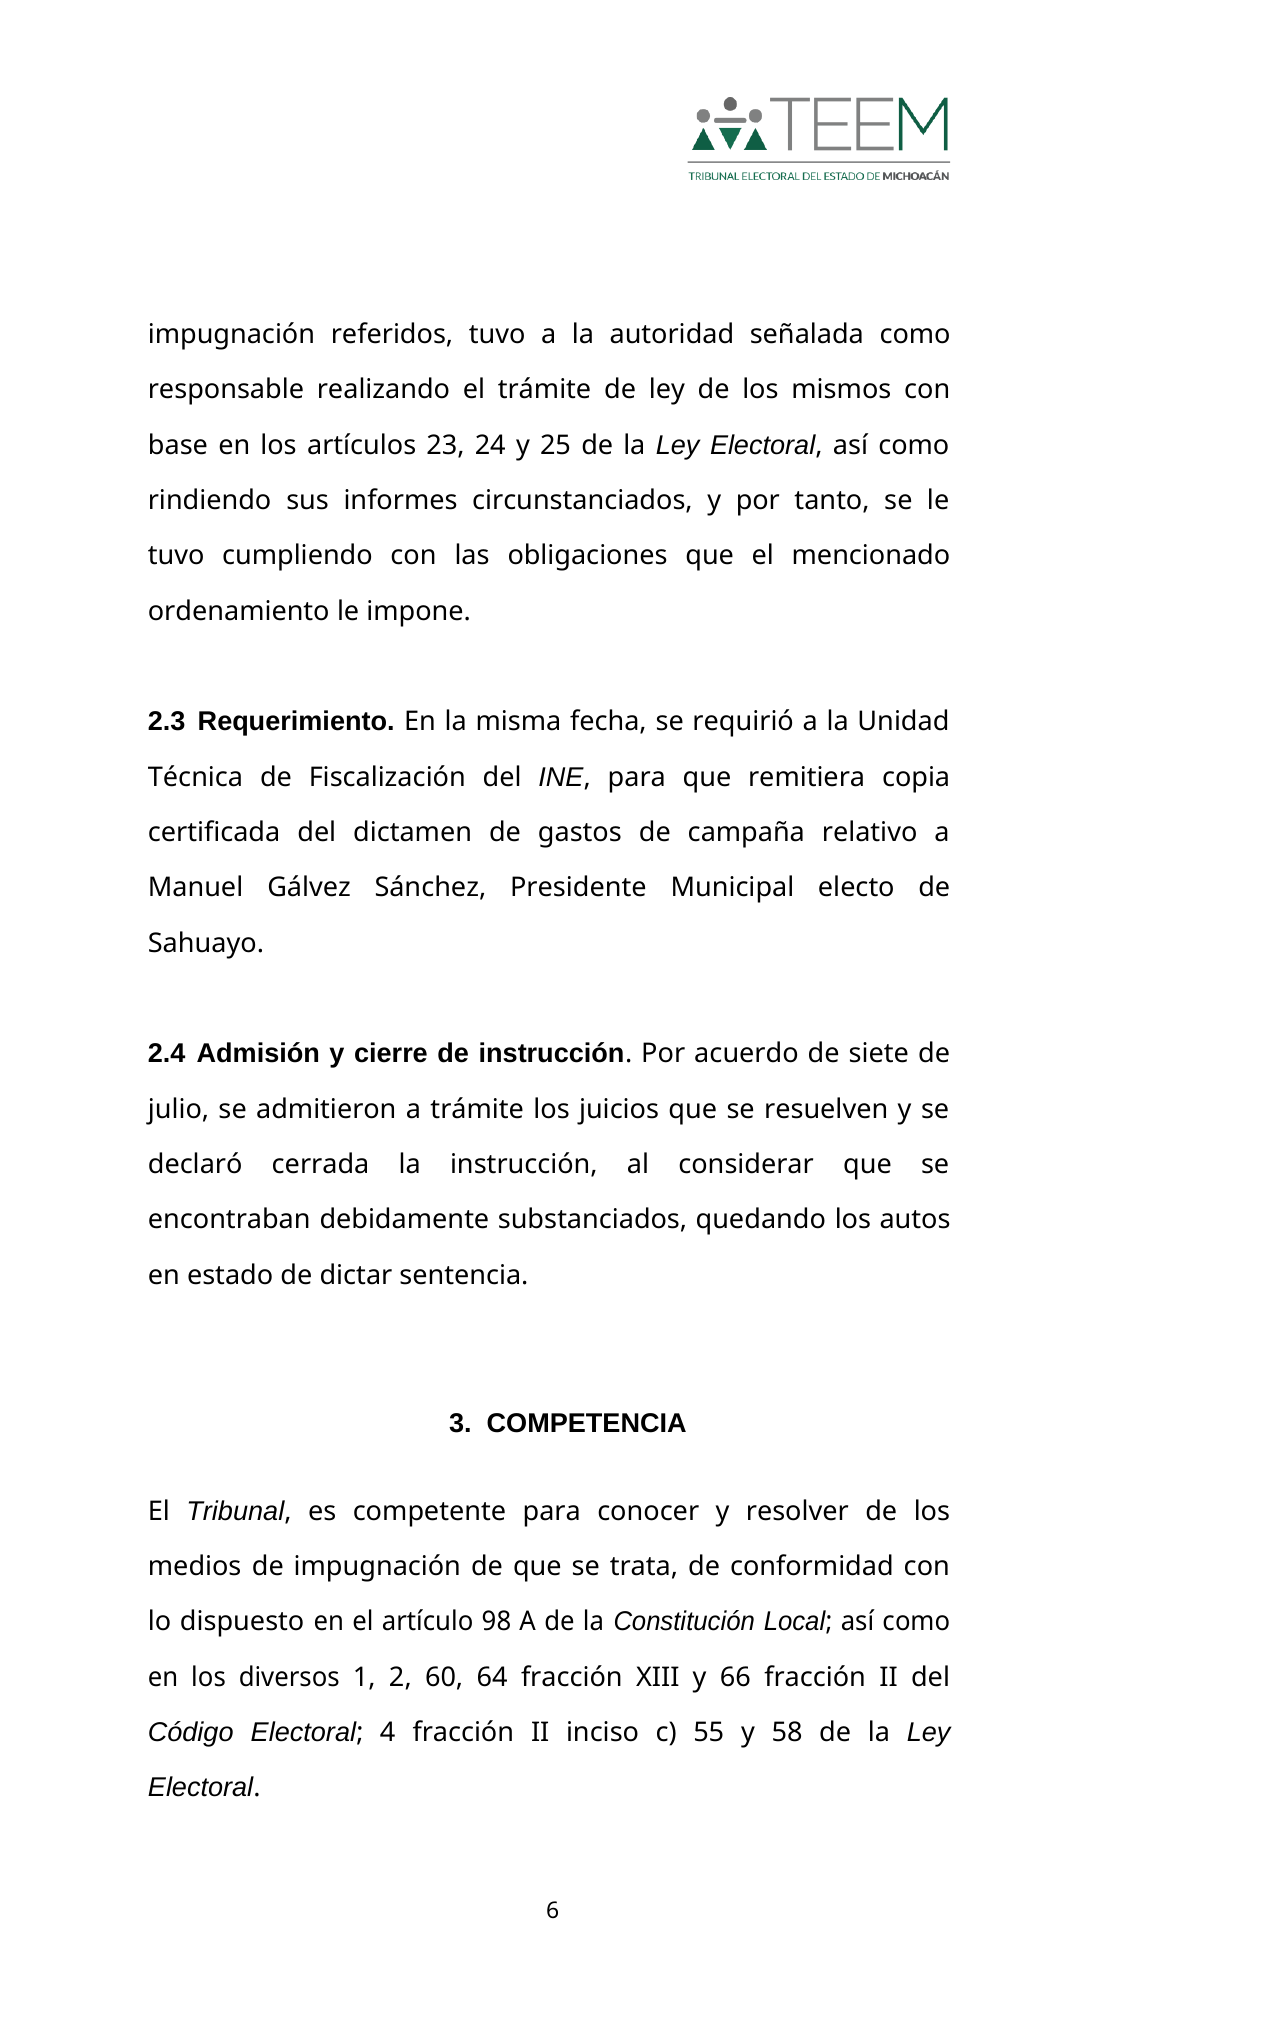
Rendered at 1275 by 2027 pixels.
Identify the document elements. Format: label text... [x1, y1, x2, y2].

list Admisión y cierre de instrucción. Por acuerdo de siete de julio, se admitieron a trámite los juicios que se resuelven y se declaró cerrada la instrucción, al considerar que se encontraban debidamente substanciados, quedando los autos en estado de dictar sentencia. [148, 1034, 951, 1292]
text impugnación referidos, tuvo a la autoridad señalada como responsable realizando el trámite de ley de los mismos con base en los artículos 23, 24 y 25 de la Ley Electoral, así como rindiendo sus informes circunstanciados, y por tanto, se le tuvo cumpliendo con las obligaciones que el mencionado ordenamiento le impone. [148, 314, 950, 628]
subtitle COMPETENCIA [449, 1407, 1146, 1438]
picture [687, 97, 951, 180]
text El Tribunal, es competente para conocer y resolver de los medios de impugnación de que se trata, de conformidad con lo dispuesto en el artículo 98 A de la Constitución Local; así como en los diversos 1, 2, 60, 64 fracción XIII y 66 fracción II del Código Electoral; 4 fracción II inciso c) 55 y 58 de la Ley Electoral. [148, 1491, 951, 1805]
list Requerimiento. En la misma fecha, se requirió a la Unidad Técnica de Fiscalización del INE, para que remitiera copia certificada del dictamen de gastos de campaña relativo a Manuel Gálvez Sánchez, Presidente Municipal electo de Sahuayo. [148, 702, 950, 960]
